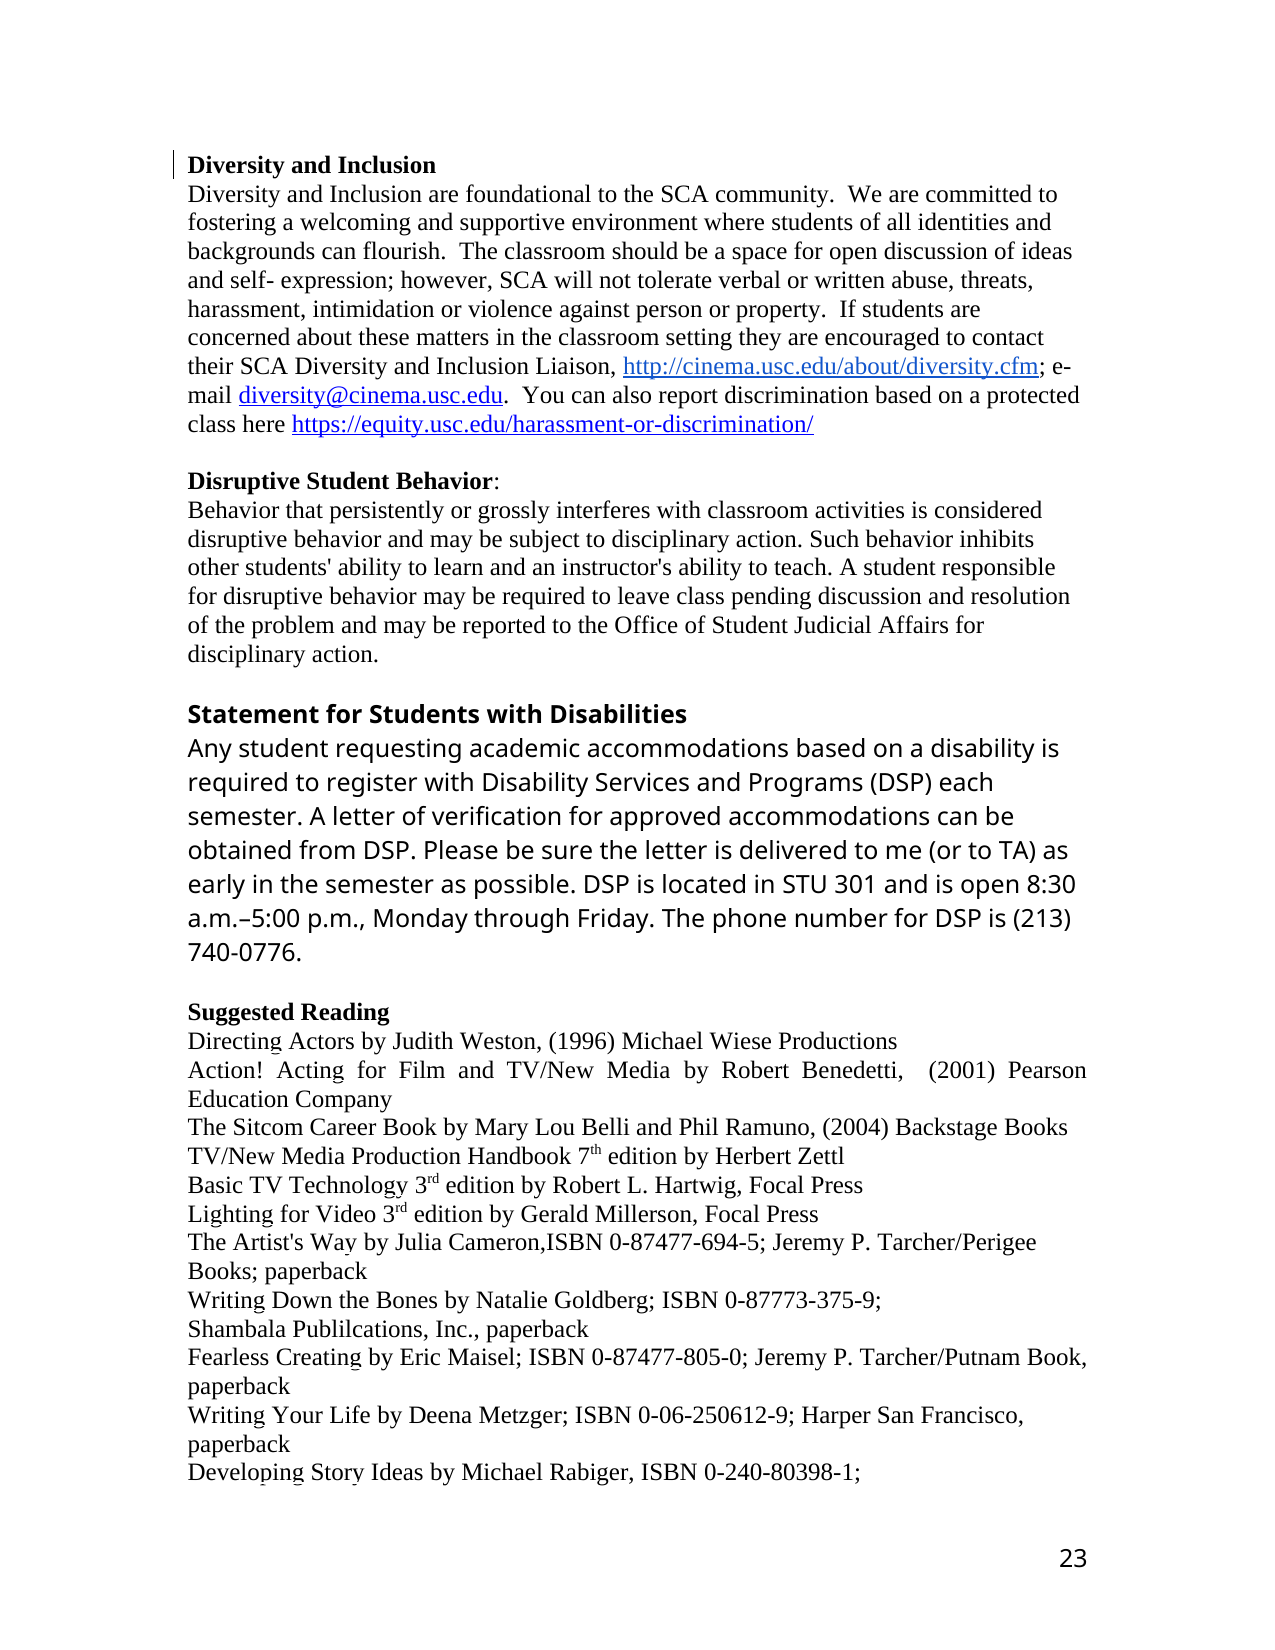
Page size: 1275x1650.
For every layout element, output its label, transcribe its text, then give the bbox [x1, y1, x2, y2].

text Lighting for Video 3rd edition by Gerald Millerson, Focal Press [187, 1199, 1087, 1227]
text Fearless Creating by Eric Maisel; ISBN 0-87477-805-0; Jeremy P. Tarcher/Putnam Book, paperback [187, 1342, 1087, 1400]
text Writing Your Life by Deena Metzger; ISBN 0-06-250612-9; Harper San Francisco, paperback [187, 1400, 1087, 1457]
text TV/New Media Production Handbook 7th edition by Herbert Zettl [187, 1141, 1087, 1170]
text Any student requesting academic accommodations based on a disability is required to register with Disability Services and Programs (DSP) each semester. A letter of verification for approved accommodations can be obtained from DSP. Please be sure the letter is delivered to me (or to TA) as early in the semester as possible. DSP is located in STU 301 and is open 8:30 a.m.–5:00 p.m., Monday through Friday. The phone number for DSP is (213) 740-0776. [187, 730, 1087, 969]
text Basic TV Technology 3rd edition by Robert L. Hartwig, Focal Press [187, 1170, 1087, 1199]
text Shambala Publilcations, Inc., paperback [187, 1314, 1087, 1342]
text Diversity and Inclusion are foundational to the SCA community. We are committed to fostering a welcoming and supportive environment where students of all identities and backgrounds can flourish. The classroom should be a space for open discussion of ideas and self- expression; however, SCA will not tolerate verbal or written abuse, threats, harassment, intimidation or violence against person or property. If students are concerned about these matters in the classroom setting they are encouraged to contact their SCA Diversity and Inclusion Liaison, http://cinema.usc.edu/about/diversity.cfm; e-mail diversity@cinema.usc.edu. You can also report discrimination based on a protected class here https://equity.usc.edu/harassment-or-discrimination/ [187, 179, 1087, 437]
text Behavior that persistently or grossly interferes with classroom activities is considered disruptive behavior and may be subject to disciplinary action. Such behavior inhibits other students' ability to learn and an instructor's ability to teach. A student responsible for disruptive behavior may be required to leave class pending discussion and resolution of the problem and may be reported to the Office of Student Judicial Affairs for disciplinary action. [187, 495, 1087, 667]
text Writing Down the Bones by Natalie Goldberg; ISBN 0-87773-375-9; [187, 1285, 1087, 1314]
text Suggested Reading [187, 997, 1087, 1026]
text Disruptive Student Behavior: [187, 466, 1087, 495]
text Directing Actors by Judith Weston, (1996) Michael Wiese Productions [187, 1026, 1087, 1055]
text Developing Story Ideas by Michael Rabiger, ISBN 0-240-80398-1; [187, 1457, 1087, 1486]
text Diversity and Inclusion [187, 150, 1087, 179]
text The Artist's Way by Julia Cameron,ISBN 0-87477-694-5; Jeremy P. Tarcher/Perigee Books; paperback [187, 1227, 1087, 1285]
text Action! Acting for Film and TV/New Media by Robert Benedetti, (2001) Pearson Education Company [187, 1055, 1087, 1112]
text Statement for Students with Disabilities [187, 696, 1087, 730]
text The Sitcom Career Book by Mary Lou Belli and Phil Ramuno, (2004) Backstage Books [187, 1112, 1087, 1141]
